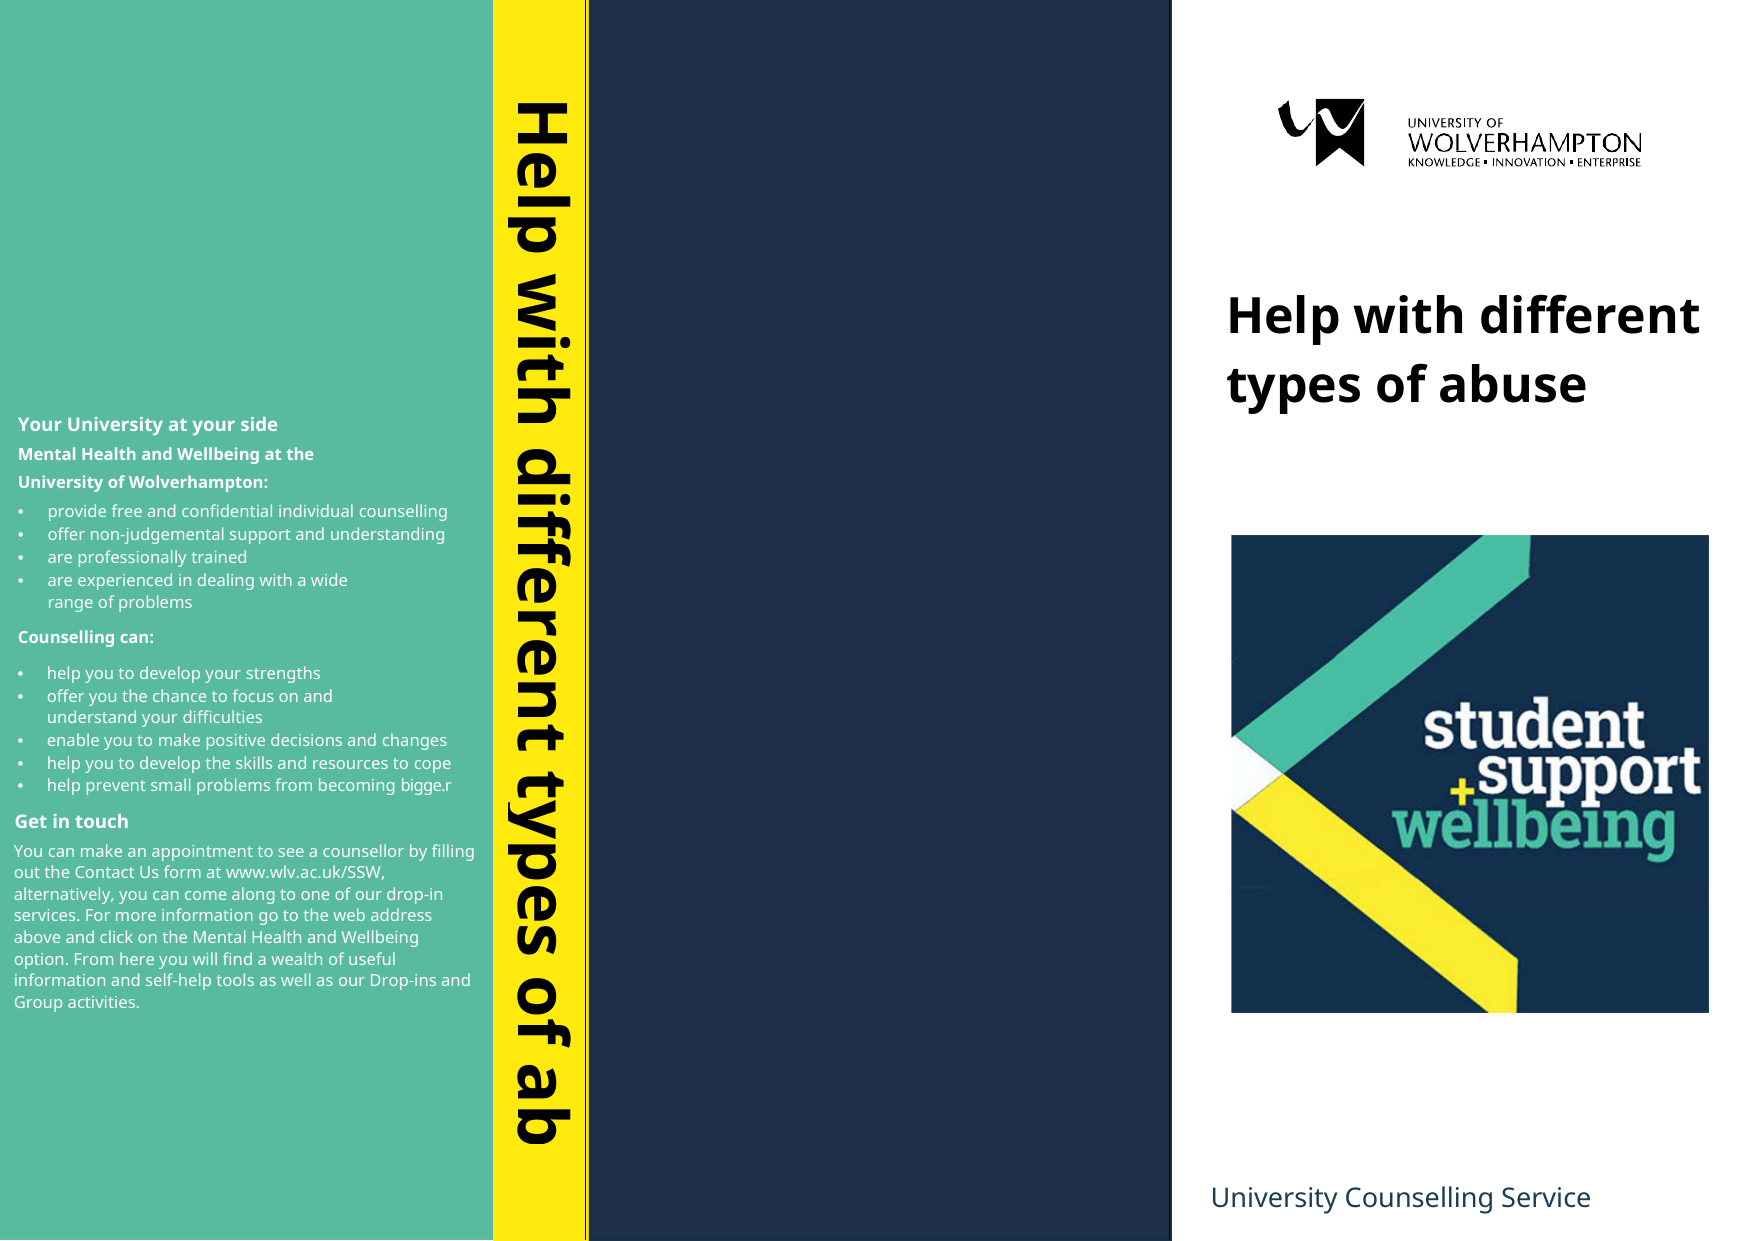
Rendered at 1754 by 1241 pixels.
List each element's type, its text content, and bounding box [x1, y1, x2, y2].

picture [1408, 133, 1453, 152]
picture [1624, 133, 1641, 152]
text Help with different types of abuse [1226, 280, 1721, 417]
picture [1278, 100, 1315, 137]
list enable you to make positive decisions and changes [17, 729, 477, 751]
list help you to develop your strengths [17, 662, 477, 684]
text You can make an appointment to see a counsellor by filling out the Contact Us form at www.wlv.ac.uk/SSW, alternatively, you can come along to one of our drop-in services. For more information go to the web address above and click on the Mental Health and Wellbeing option. From here you will find a wealth of useful information and self-help tools as well as our Drop-ins and Group activities. [13, 840, 477, 1013]
picture [1573, 133, 1621, 153]
subtitle Your University at your side [18, 411, 477, 437]
text Mental Health and Wellbeing at the University of Wolverhampton: [18, 442, 381, 493]
list provide free and confidential individual counselling [18, 500, 477, 523]
list help prevent small problems from becoming bigge.r [17, 774, 477, 797]
list help you to develop the skills and resources to cope [17, 751, 477, 774]
list are professionally trained [18, 545, 477, 568]
list are experienced in dealing with a wide range of problems [18, 568, 393, 613]
list offer non-judgemental support and understanding [18, 523, 477, 545]
picture [1455, 132, 1495, 152]
text University Counselling Service [1210, 1178, 1721, 1215]
picture [0, 0, 1172, 1241]
subtitle Get in touch [14, 808, 477, 834]
picture [1231, 535, 1709, 1013]
picture [1498, 133, 1569, 152]
text Counselling can: [18, 626, 477, 649]
list offer you the chance to focus on and understand your difficulties [17, 685, 406, 729]
